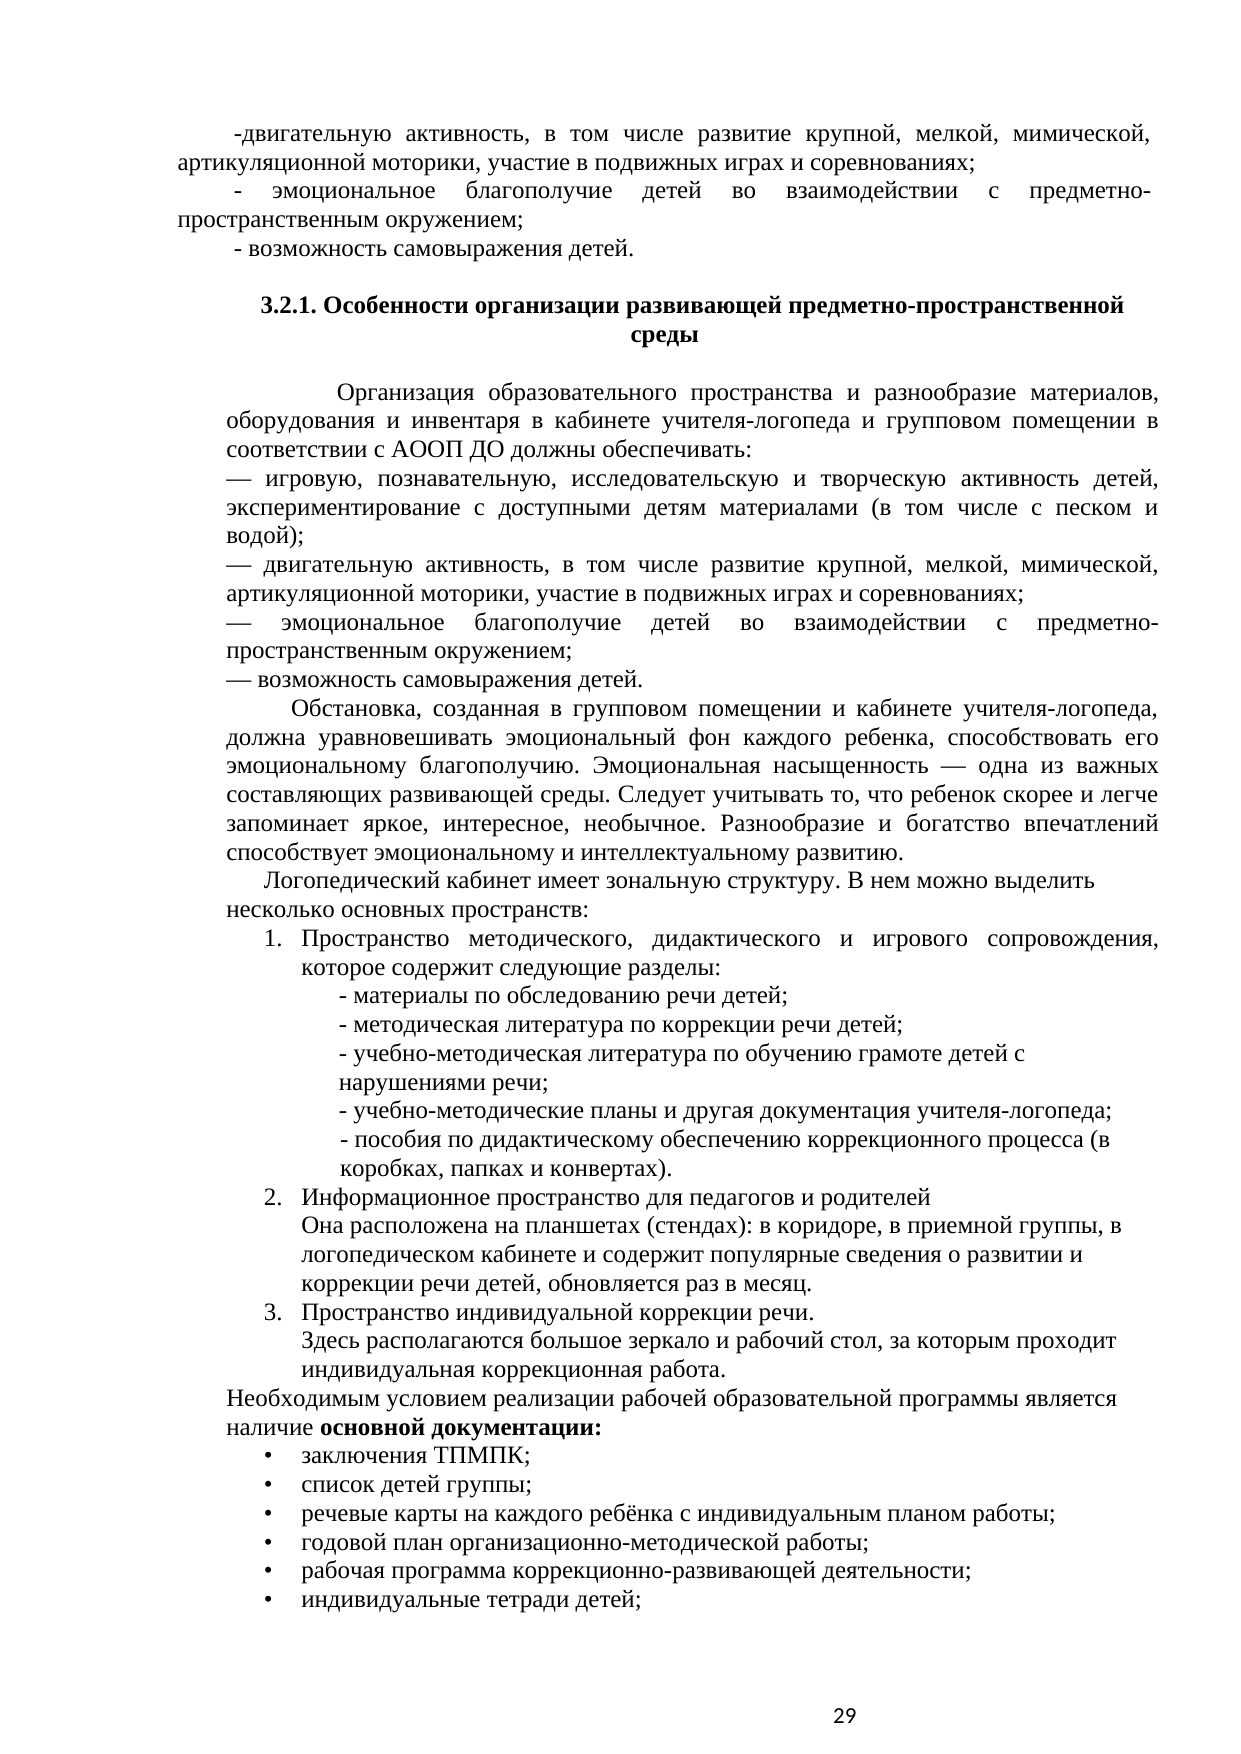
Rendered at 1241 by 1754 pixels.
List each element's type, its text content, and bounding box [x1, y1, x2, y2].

text 3.2.1. Особенности организации развивающей предметно-пространственной среды [177, 291, 1152, 348]
text - эмоциональное благополучие детей во взаимодействии с предметно-пространственным окружением; [177, 176, 1152, 233]
text - возможность самовыражения детей. [177, 233, 1152, 262]
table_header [215, 377, 1171, 1613]
text -двигательную активность, в том числе развитие крупной, мелкой, мимической, артикуляционной моторики, участие в подвижных играх и соревнованиях; [177, 118, 1152, 176]
